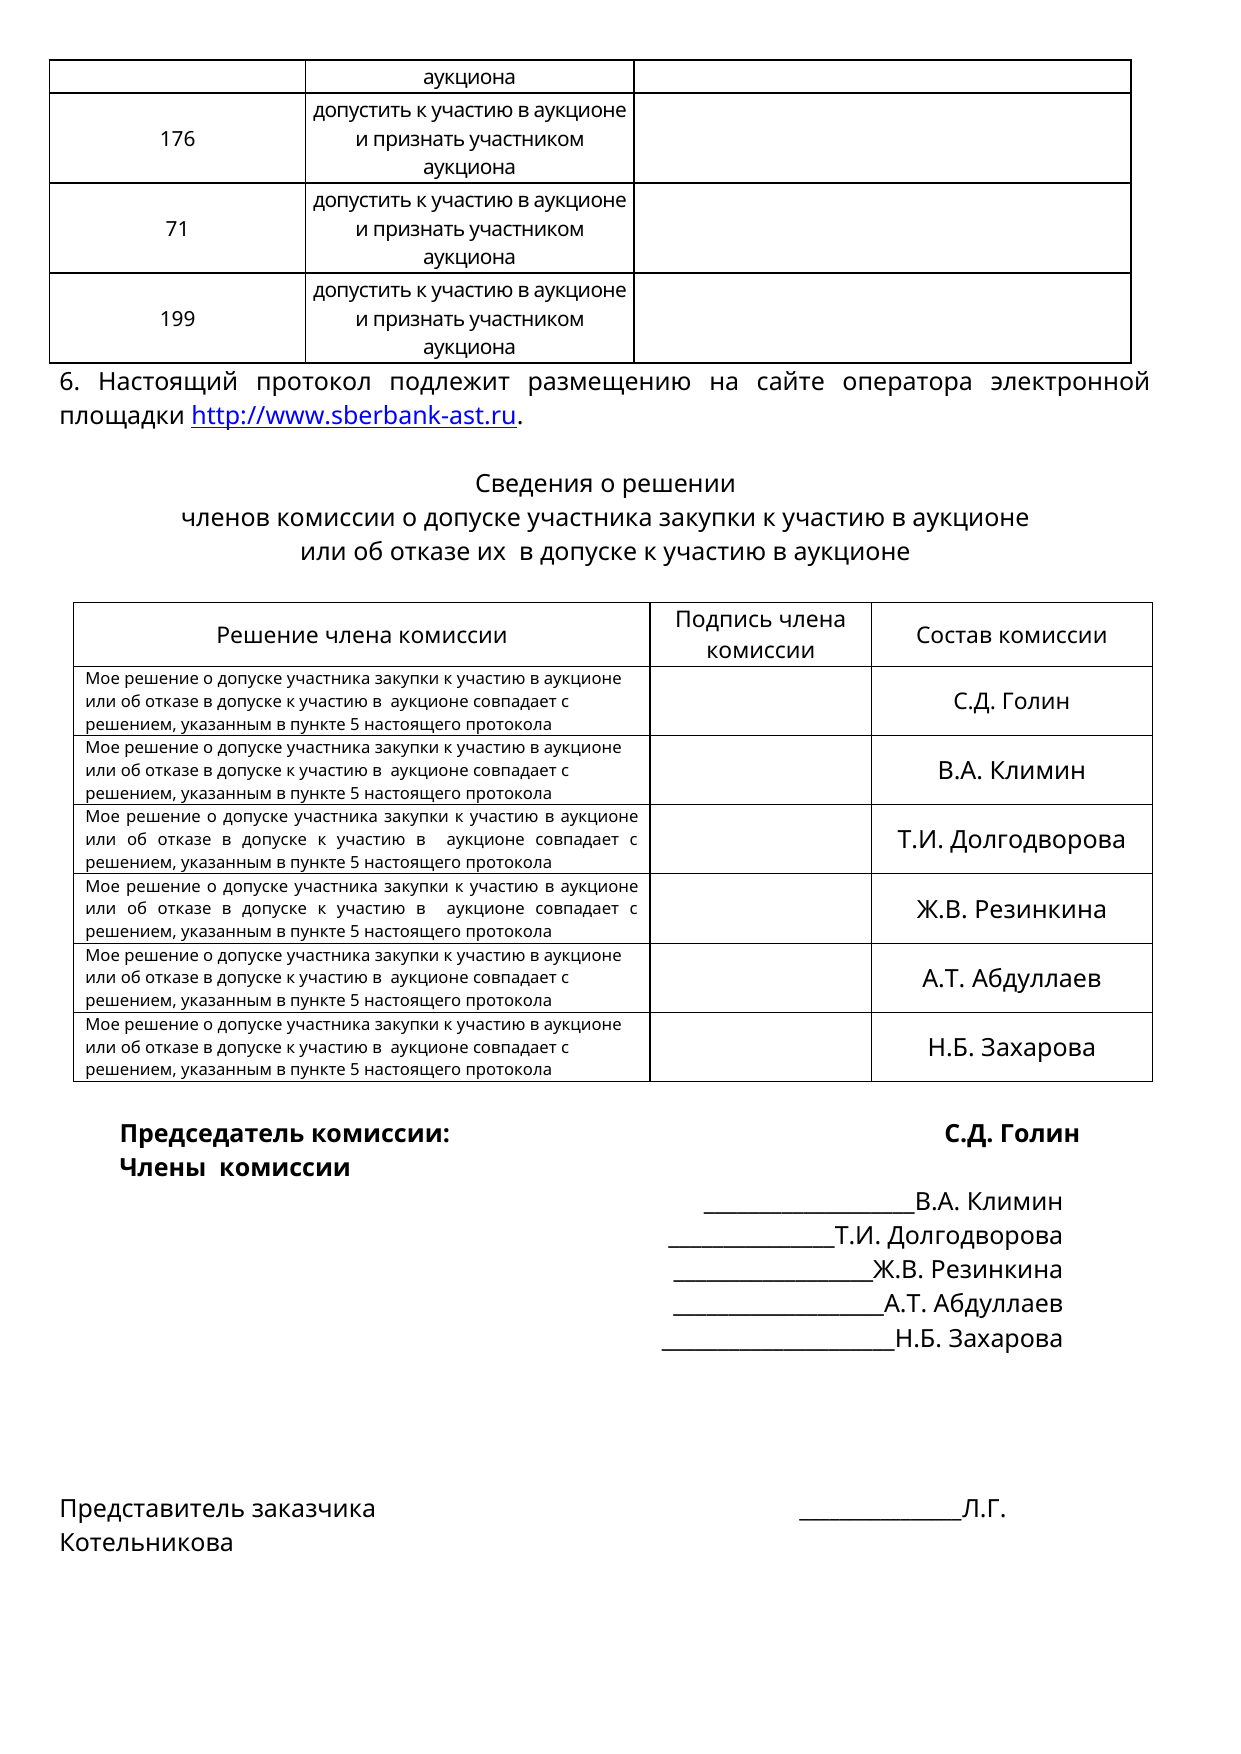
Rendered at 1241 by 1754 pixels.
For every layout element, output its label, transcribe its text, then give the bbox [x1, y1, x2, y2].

table_cell 71 [50, 184, 305, 272]
table_cell В.А. Климин [872, 736, 1152, 804]
table_cell 79 [50, 61, 305, 92]
text _______________Т.И. Долгодворова [59, 1218, 1063, 1252]
table_cell Ж.В. Резинкина [872, 874, 1152, 942]
table_cell [635, 61, 1130, 92]
text ___________________В.А. Климин [59, 1184, 1063, 1218]
table_cell Мое решение о допуске участника закупки к участию в аукционе или об отказе в допуске к участию в аукционе совпадает с решением, указанным в пункте 5 настоящего протокола [74, 874, 649, 942]
table_cell Н.Б. Захарова [872, 1013, 1152, 1081]
table_cell Мое решение о допуске участника закупки к участию в аукционе или об отказе в допуске к участию в аукционе совпадает с решением, указанным в пункте 5 настоящего протокола [74, 944, 649, 1012]
table_cell Мое решение о допуске участника закупки к участию в аукционе или об отказе в допуске к участию в аукционе совпадает с решением, указанным в пункте 5 настоящего протокола [74, 736, 649, 804]
table_cell [651, 736, 871, 804]
text или об отказе их в допуске к участию в аукционе [59, 534, 1152, 568]
text __________________Ж.В. Резинкина [59, 1252, 1063, 1286]
text ___________________А.Т. Абдуллаев [59, 1286, 1063, 1320]
text Председатель комиссии: С.Д. Голин [74, 1116, 1152, 1150]
text 6. Настоящий протокол подлежит размещению на сайте оператора электронной площадки http://www.sberbank-ast.ru. [59, 364, 1152, 432]
table_cell Мое решение о допуске участника закупки к участию в аукционе или об отказе в допуске к участию в аукционе совпадает с решением, указанным в пункте 5 настоящего протокола [74, 805, 649, 873]
table_cell С.Д. Голин [872, 667, 1152, 735]
table_cell [635, 274, 1130, 362]
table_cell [306, 184, 633, 272]
table_cell Т.И. Долгодворова [872, 805, 1152, 873]
table_cell [651, 944, 871, 1012]
text Члены комиссии [74, 1150, 1063, 1184]
table_cell [635, 184, 1130, 272]
table_cell [635, 94, 1130, 182]
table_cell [306, 94, 633, 182]
table_cell Мое решение о допуске участника закупки к участию в аукционе или об отказе в допуске к участию в аукционе совпадает с решением, указанным в пункте 5 настоящего протокола [74, 667, 649, 735]
table_cell Мое решение о допуске участника закупки к участию в аукционе или об отказе в допуске к участию в аукционе совпадает с решением, указанным в пункте 5 настоящего протокола [74, 1013, 649, 1081]
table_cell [306, 61, 633, 92]
text членов комиссии о допуске участника закупки к участию в аукционе [59, 500, 1152, 534]
table_cell [651, 1013, 871, 1081]
text Представитель заказчика ________________Л.Г. Котельникова [59, 1491, 1152, 1559]
table_header Состав комиссии [872, 603, 1152, 666]
table_cell 176 [50, 94, 305, 182]
text Сведения о решении [59, 466, 1152, 500]
table_cell А.Т. Абдуллаев [872, 944, 1152, 1012]
text _____________________Н.Б. Захарова [59, 1320, 1063, 1354]
table_cell [651, 874, 871, 942]
table_header Подпись члена комиссии [651, 603, 871, 666]
table_cell 199 [50, 274, 305, 362]
table_cell [651, 805, 871, 873]
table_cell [306, 274, 633, 362]
table_header Решение члена комиссии [74, 603, 649, 666]
table_cell [651, 667, 871, 735]
